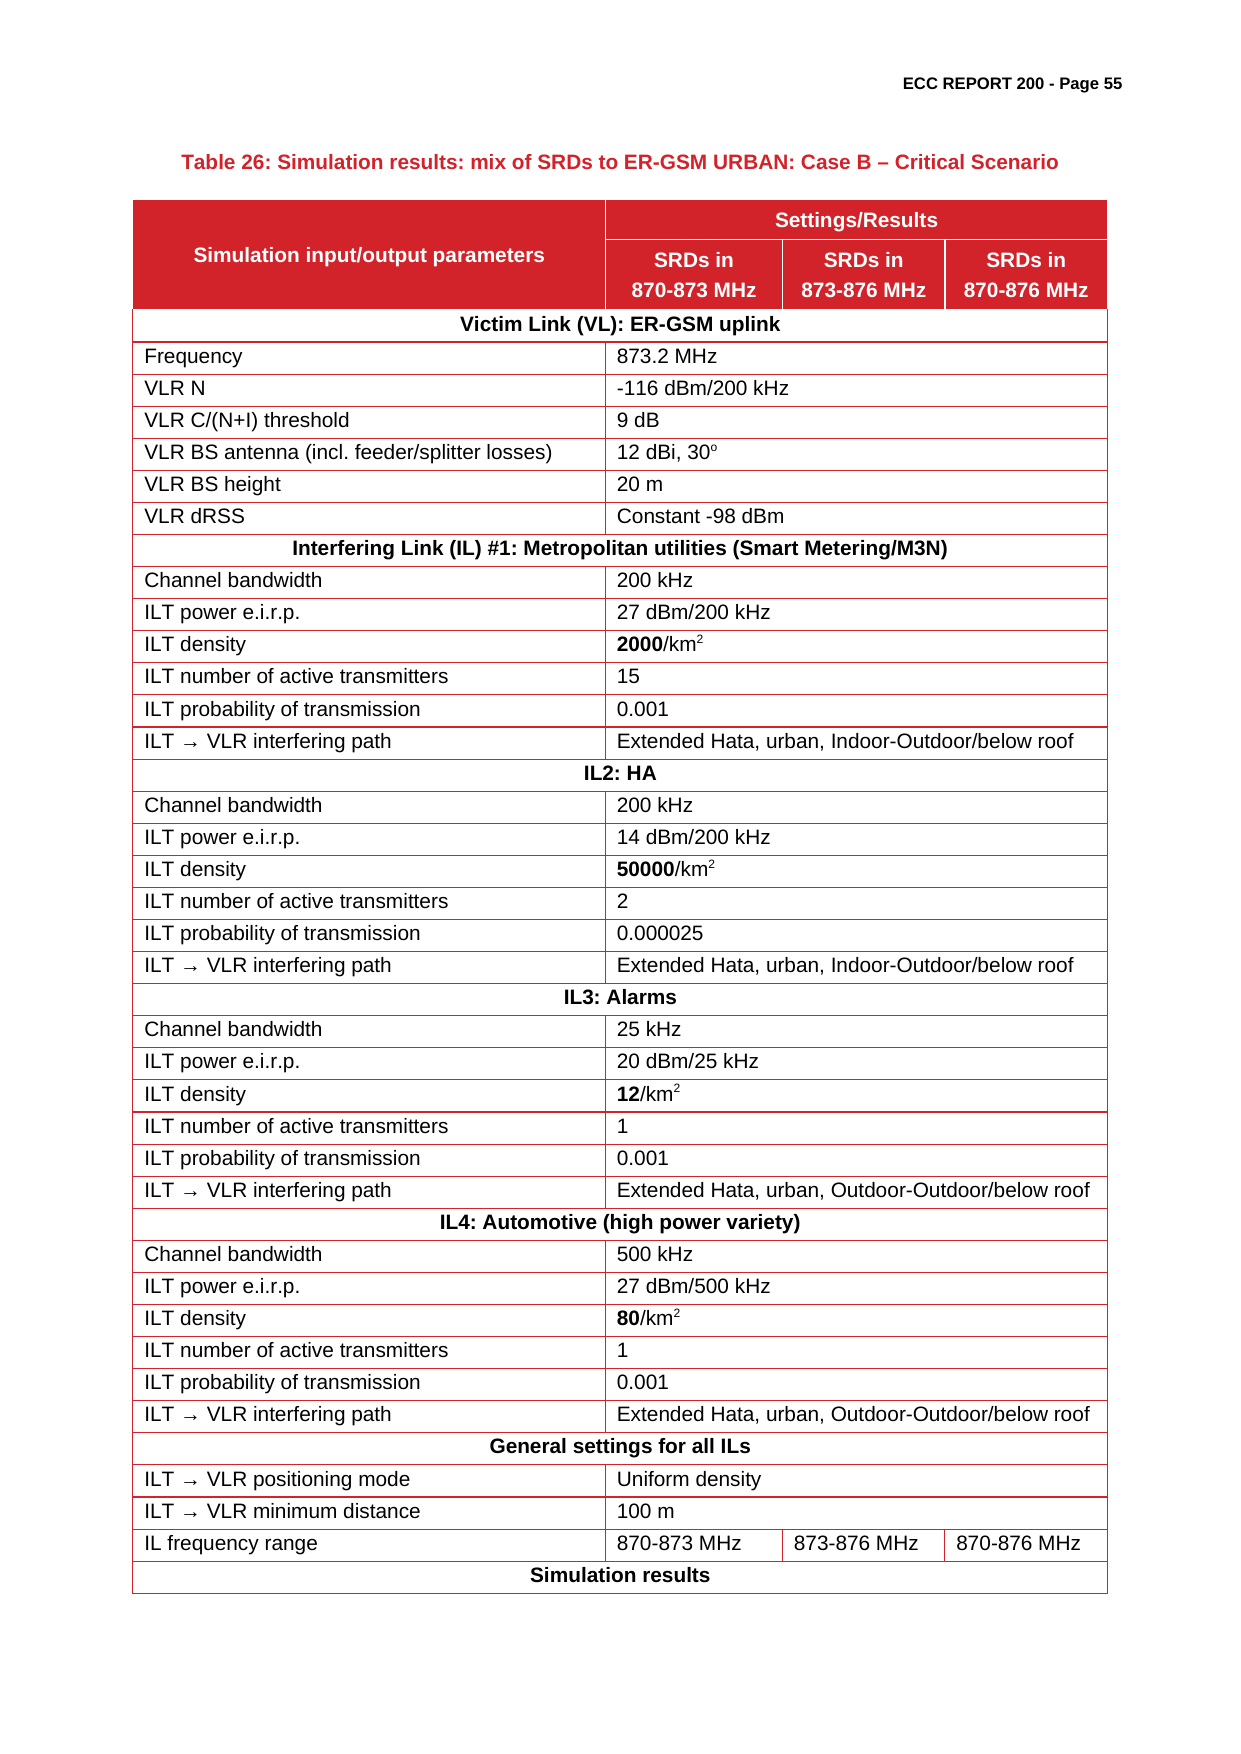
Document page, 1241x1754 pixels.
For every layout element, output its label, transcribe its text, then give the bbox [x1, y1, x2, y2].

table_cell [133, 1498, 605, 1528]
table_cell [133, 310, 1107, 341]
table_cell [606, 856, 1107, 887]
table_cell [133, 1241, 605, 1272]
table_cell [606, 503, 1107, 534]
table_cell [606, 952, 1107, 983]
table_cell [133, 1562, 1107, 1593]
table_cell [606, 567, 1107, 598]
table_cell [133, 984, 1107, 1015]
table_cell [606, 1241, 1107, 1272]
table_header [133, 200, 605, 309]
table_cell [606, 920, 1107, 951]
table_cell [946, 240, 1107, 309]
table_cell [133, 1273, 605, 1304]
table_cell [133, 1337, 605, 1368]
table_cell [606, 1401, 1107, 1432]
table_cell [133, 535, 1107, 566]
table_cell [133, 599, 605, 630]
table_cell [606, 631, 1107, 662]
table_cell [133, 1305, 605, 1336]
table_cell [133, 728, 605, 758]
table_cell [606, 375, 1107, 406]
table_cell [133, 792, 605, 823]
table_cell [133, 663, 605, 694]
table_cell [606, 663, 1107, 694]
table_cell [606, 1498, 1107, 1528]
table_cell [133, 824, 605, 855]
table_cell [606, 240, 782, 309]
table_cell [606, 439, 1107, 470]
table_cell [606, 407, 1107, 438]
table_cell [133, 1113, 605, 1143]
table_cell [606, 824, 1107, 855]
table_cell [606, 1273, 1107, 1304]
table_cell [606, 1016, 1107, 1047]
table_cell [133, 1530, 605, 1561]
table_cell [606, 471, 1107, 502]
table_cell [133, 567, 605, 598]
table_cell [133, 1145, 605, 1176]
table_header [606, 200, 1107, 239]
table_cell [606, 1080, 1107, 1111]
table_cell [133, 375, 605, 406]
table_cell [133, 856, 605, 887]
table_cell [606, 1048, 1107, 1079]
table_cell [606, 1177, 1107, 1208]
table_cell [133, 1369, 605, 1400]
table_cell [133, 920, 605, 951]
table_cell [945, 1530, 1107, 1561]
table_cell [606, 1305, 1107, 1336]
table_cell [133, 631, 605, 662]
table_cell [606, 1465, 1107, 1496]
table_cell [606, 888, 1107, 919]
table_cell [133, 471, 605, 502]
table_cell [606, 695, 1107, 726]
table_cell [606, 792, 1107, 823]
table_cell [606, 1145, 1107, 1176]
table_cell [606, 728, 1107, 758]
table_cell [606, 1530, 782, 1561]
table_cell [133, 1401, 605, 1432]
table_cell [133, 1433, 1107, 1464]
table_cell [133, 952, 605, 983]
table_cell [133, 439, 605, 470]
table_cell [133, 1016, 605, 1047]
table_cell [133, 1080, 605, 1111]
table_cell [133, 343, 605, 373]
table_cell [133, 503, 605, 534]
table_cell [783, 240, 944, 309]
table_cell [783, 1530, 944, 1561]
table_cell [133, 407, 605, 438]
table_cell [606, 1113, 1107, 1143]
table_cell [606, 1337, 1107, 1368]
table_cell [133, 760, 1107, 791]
title Table 26: Simulation results: mix of SRDs to ER-GSM URBAN: Case B – Critical Scenario [118, 150, 1122, 174]
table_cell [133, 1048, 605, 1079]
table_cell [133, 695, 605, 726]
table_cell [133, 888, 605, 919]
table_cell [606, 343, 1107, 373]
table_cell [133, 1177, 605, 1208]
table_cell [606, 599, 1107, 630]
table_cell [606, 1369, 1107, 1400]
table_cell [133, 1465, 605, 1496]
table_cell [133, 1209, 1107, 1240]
